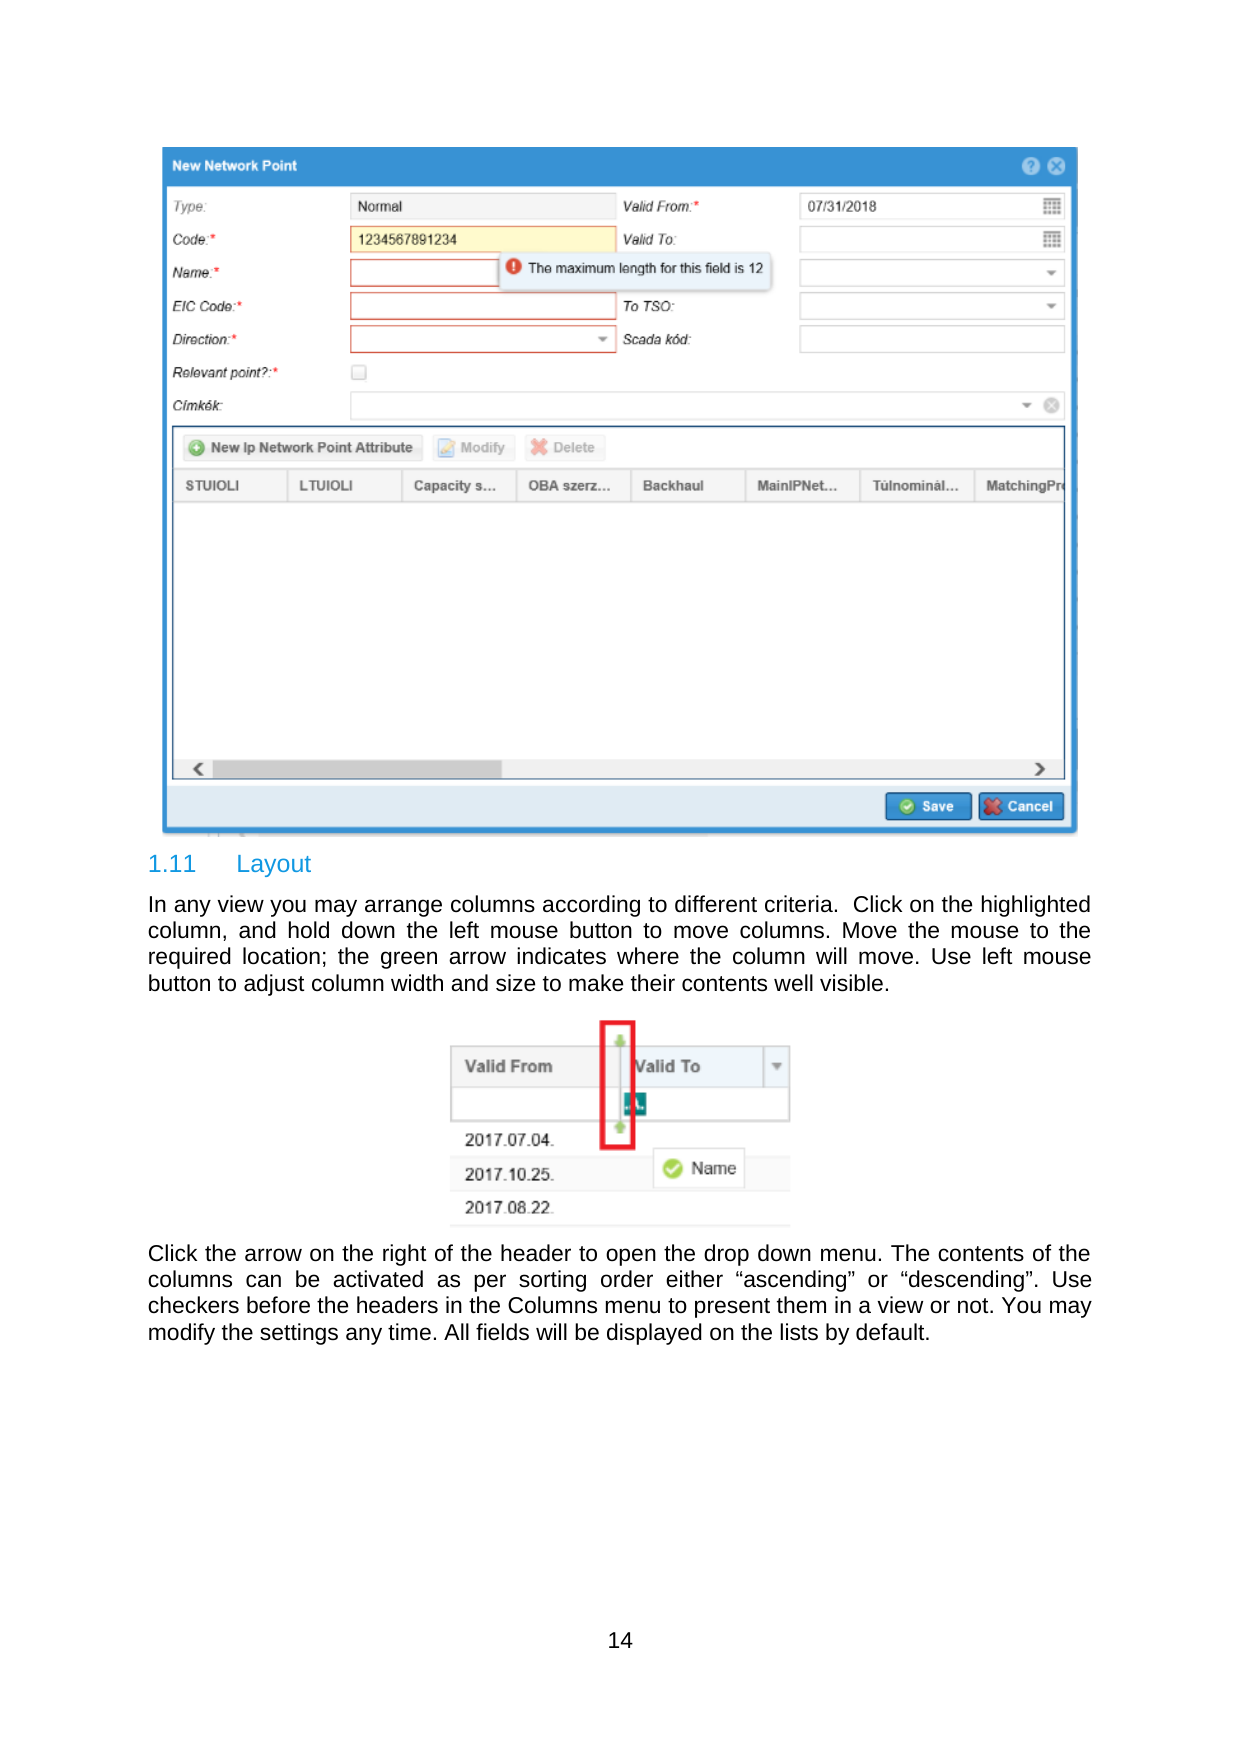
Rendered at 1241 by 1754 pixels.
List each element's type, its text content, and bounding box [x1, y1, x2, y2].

picture [449, 1008, 791, 1228]
text Click the arrow on the right of the header to open the drop down menu. The contents of the columns can be activated as per sorting order either “ascending” or “descending”. Use checkers before the headers in the Columns menu to present them in a view or not. You may modify the settings any time. All fields will be displayed on the lists by default. [148, 1240, 1093, 1345]
picture [162, 147, 1078, 837]
subtitle Layout [148, 849, 1093, 878]
text In any view you may arrange columns according to different criteria. Click on the highlighted column, and hold down the left mouse button to move columns. Move the mouse to the required location; the green arrow indicates where the column will move. Use left mouse button to adjust column width and size to make their contents well visible. [148, 891, 1093, 996]
